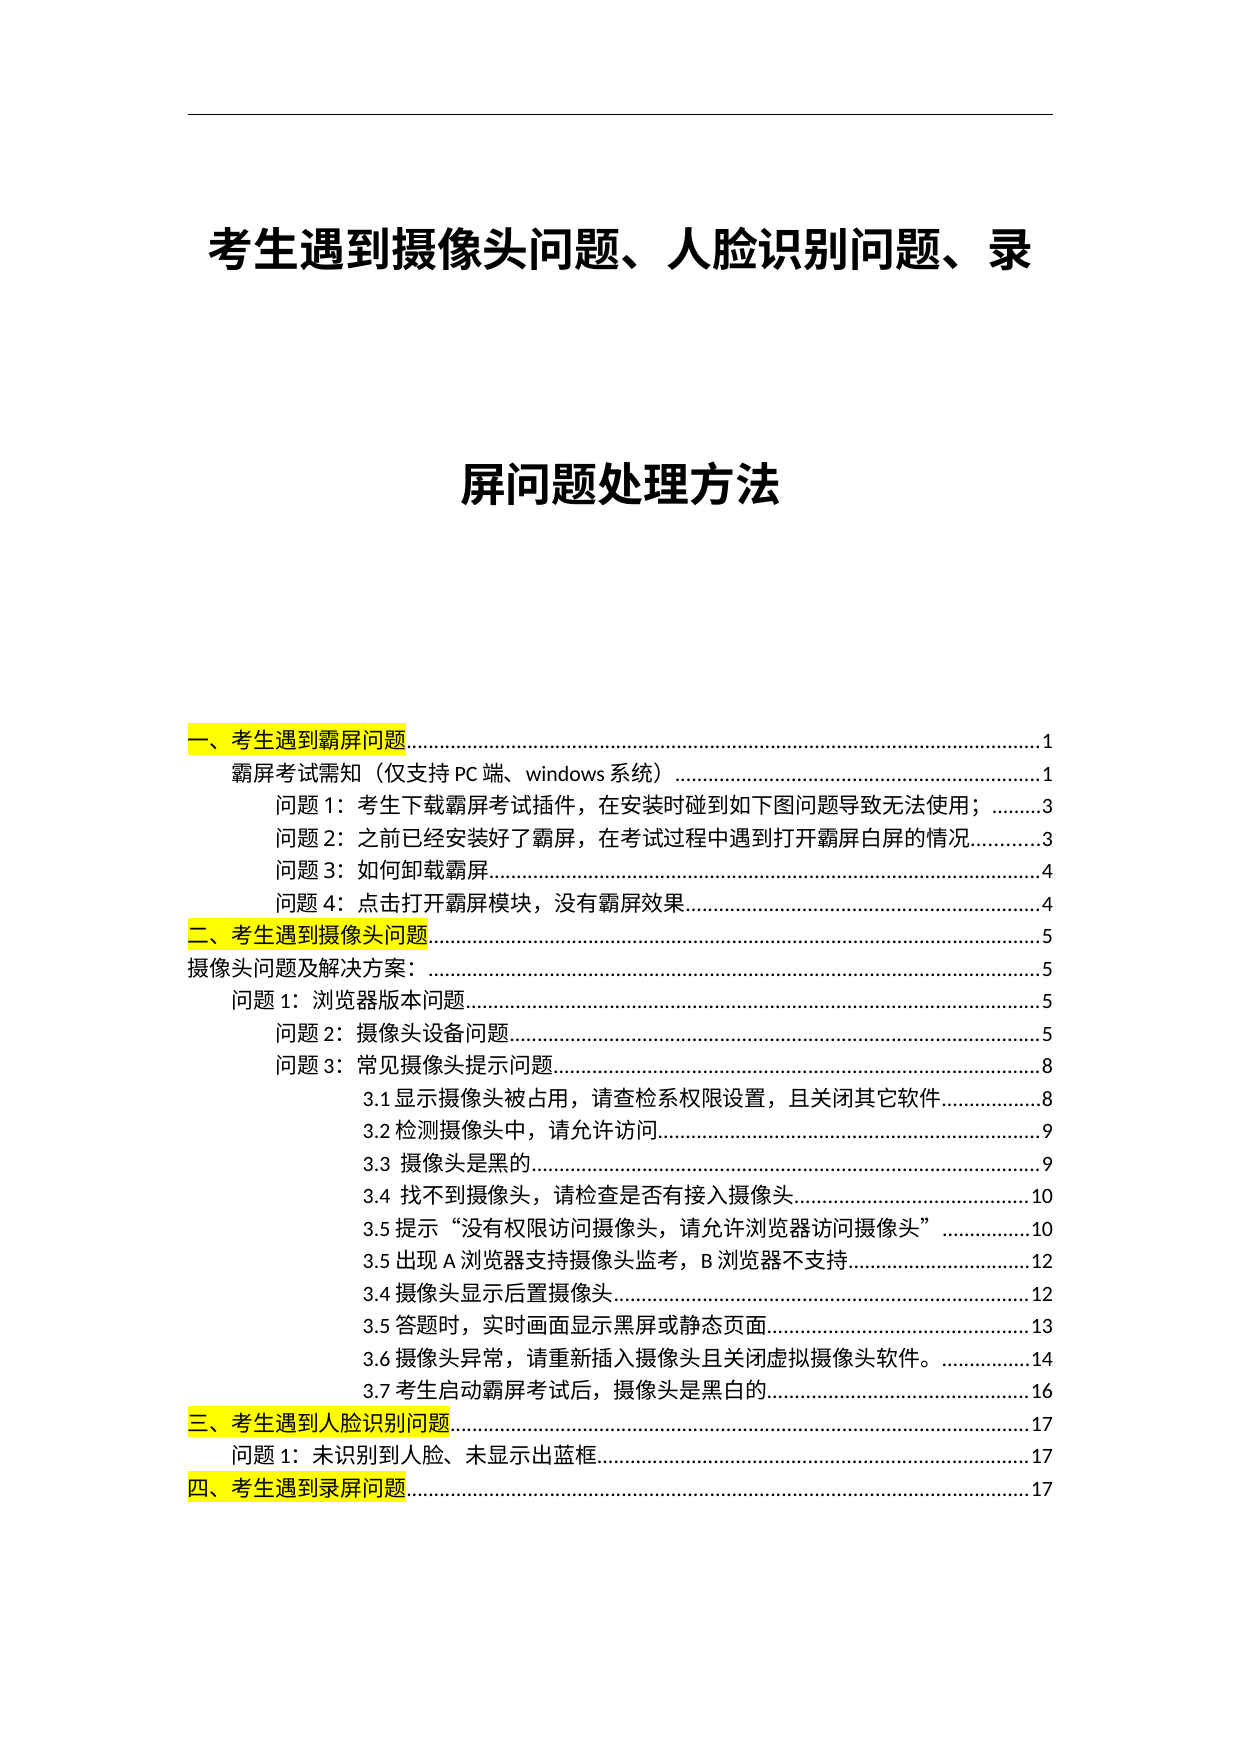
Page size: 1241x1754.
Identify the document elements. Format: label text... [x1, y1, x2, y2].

text 问题3：常见摄像头提示问题 8 [275, 1048, 1053, 1080]
text 3.5 提示“没有权限访问摄像头，请允许浏览器访问摄像头” 10 [362, 1210, 1053, 1243]
text 3.4 找不到摄像头，请检查是否有接入摄像头 10 [362, 1178, 1053, 1210]
text 3.1显示摄像头被占用，请查检系权限设置，且关闭其它软件 8 [362, 1080, 1053, 1113]
text 二、考生遇到摄像头问题 5 [428, 918, 1053, 950]
text 3.4摄像头显示后置摄像头 12 [362, 1275, 1053, 1308]
text 3.7考生启动霸屏考试后，摄像头是黑白的 16 [362, 1373, 1053, 1405]
text 问题2：之前已经安装好了霸屏，在考试过程中遇到打开霸屏白屏的情况 3 [275, 820, 1053, 853]
text 一、考生遇到霸屏问题 1 [406, 723, 1053, 755]
text 三、考生遇到人脸识别问题 17 [187, 1405, 1053, 1438]
text 问题1：浏览器版本问题 5 [231, 983, 1053, 1015]
text 摄像头问题及解决方案： 5 [187, 950, 1053, 983]
text 问题2：摄像头设备问题 5 [275, 1015, 1053, 1048]
text 3.3 摄像头是黑的 9 [362, 1145, 1053, 1178]
text 3.2 检测摄像头中，请允许访问 9 [362, 1113, 1053, 1145]
text 问题1：未识别到人脸、未显示出蓝框 17 [231, 1438, 1053, 1470]
subtitle 考生遇到摄像头问题、人脸识别问题、录屏问题处理方法 [187, 197, 1053, 530]
text 四、考生遇到录屏问题 17 [187, 1470, 1053, 1503]
text 问题1：考生下载霸屏考试插件，在安装时碰到如下图问题导致无法使用； 3 [275, 788, 1053, 820]
text 问题3：如何卸载霸屏 4 [275, 853, 1053, 885]
text 霸屏考试需知（仅支持PC端、windows系统） 1 [231, 755, 1053, 788]
text 3.6摄像头异常，请重新插入摄像头且关闭虚拟摄像头软件。 14 [362, 1340, 1053, 1373]
text 3.5出现A浏览器支持摄像头监考，B浏览器不支持 12 [362, 1243, 1053, 1275]
text 3.5答题时，实时画面显示黑屏或静态页面 13 [362, 1308, 1053, 1340]
text 问题4：点击打开霸屏模块，没有霸屏效果 4 [275, 885, 1053, 918]
